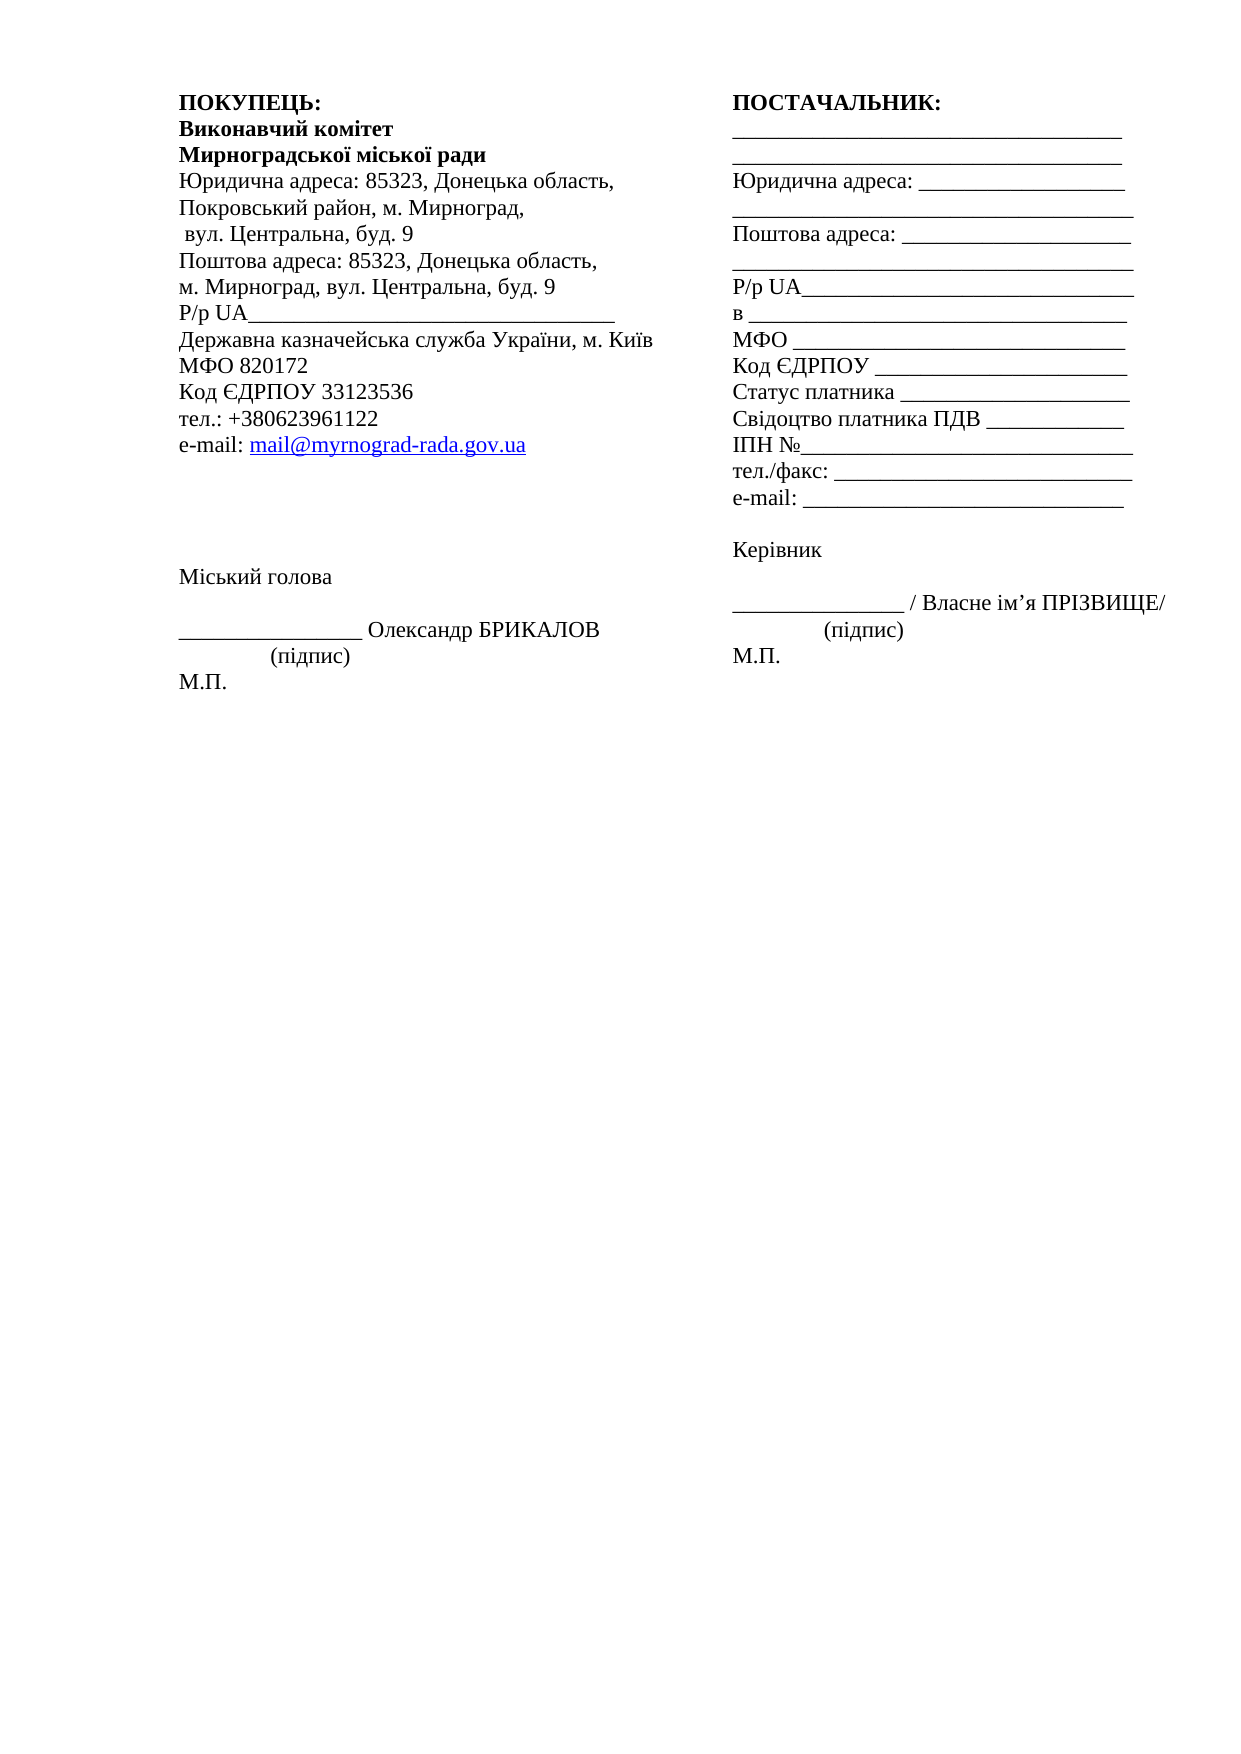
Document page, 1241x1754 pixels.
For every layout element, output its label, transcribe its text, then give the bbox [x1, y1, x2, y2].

table_cell Виконавчий комітет Мирноградської міської ради Юридична адреса: 85323, Донецька область, Покровський район, м. Мирноград, вул. Центральна, буд. 9 Поштова адреса: 85323, Донецька область, м. Мирноград, вул. Центральна, буд. 9 Р/р UA________________________________ Державна казначейська служба України, м. Київ МФО 820172 Код ЄДРПОУ 33123536 тел.: +380623961122 е-mail: mail@myrnograd-rada.gov.ua Міський голова ________________ Олександр БРИКАЛОВ (підпис) М.П. [168, 115, 721, 695]
table_header ПОСТАЧАЛЬНИК: [721, 89, 1183, 115]
table_header ПОКУПЕЦЬ: [168, 89, 721, 115]
table_cell __________________________________ __________________________________ Юридична адреса: __________________ ___________________________________ Поштова адреса: ____________________ ___________________________________ Р/р UA_____________________________ в _________________________________ МФО _____________________________ Код ЄДРПОУ ______________________ Статус платника ____________________ Свідоцтво платника ПДВ ____________ ІПН №_____________________________ тел./факс: __________________________ е-mail: ____________________________ Керівник _______________ / Власне ім’я ПРІЗВИЩЕ/ (підпис) М.П. [721, 115, 1183, 695]
